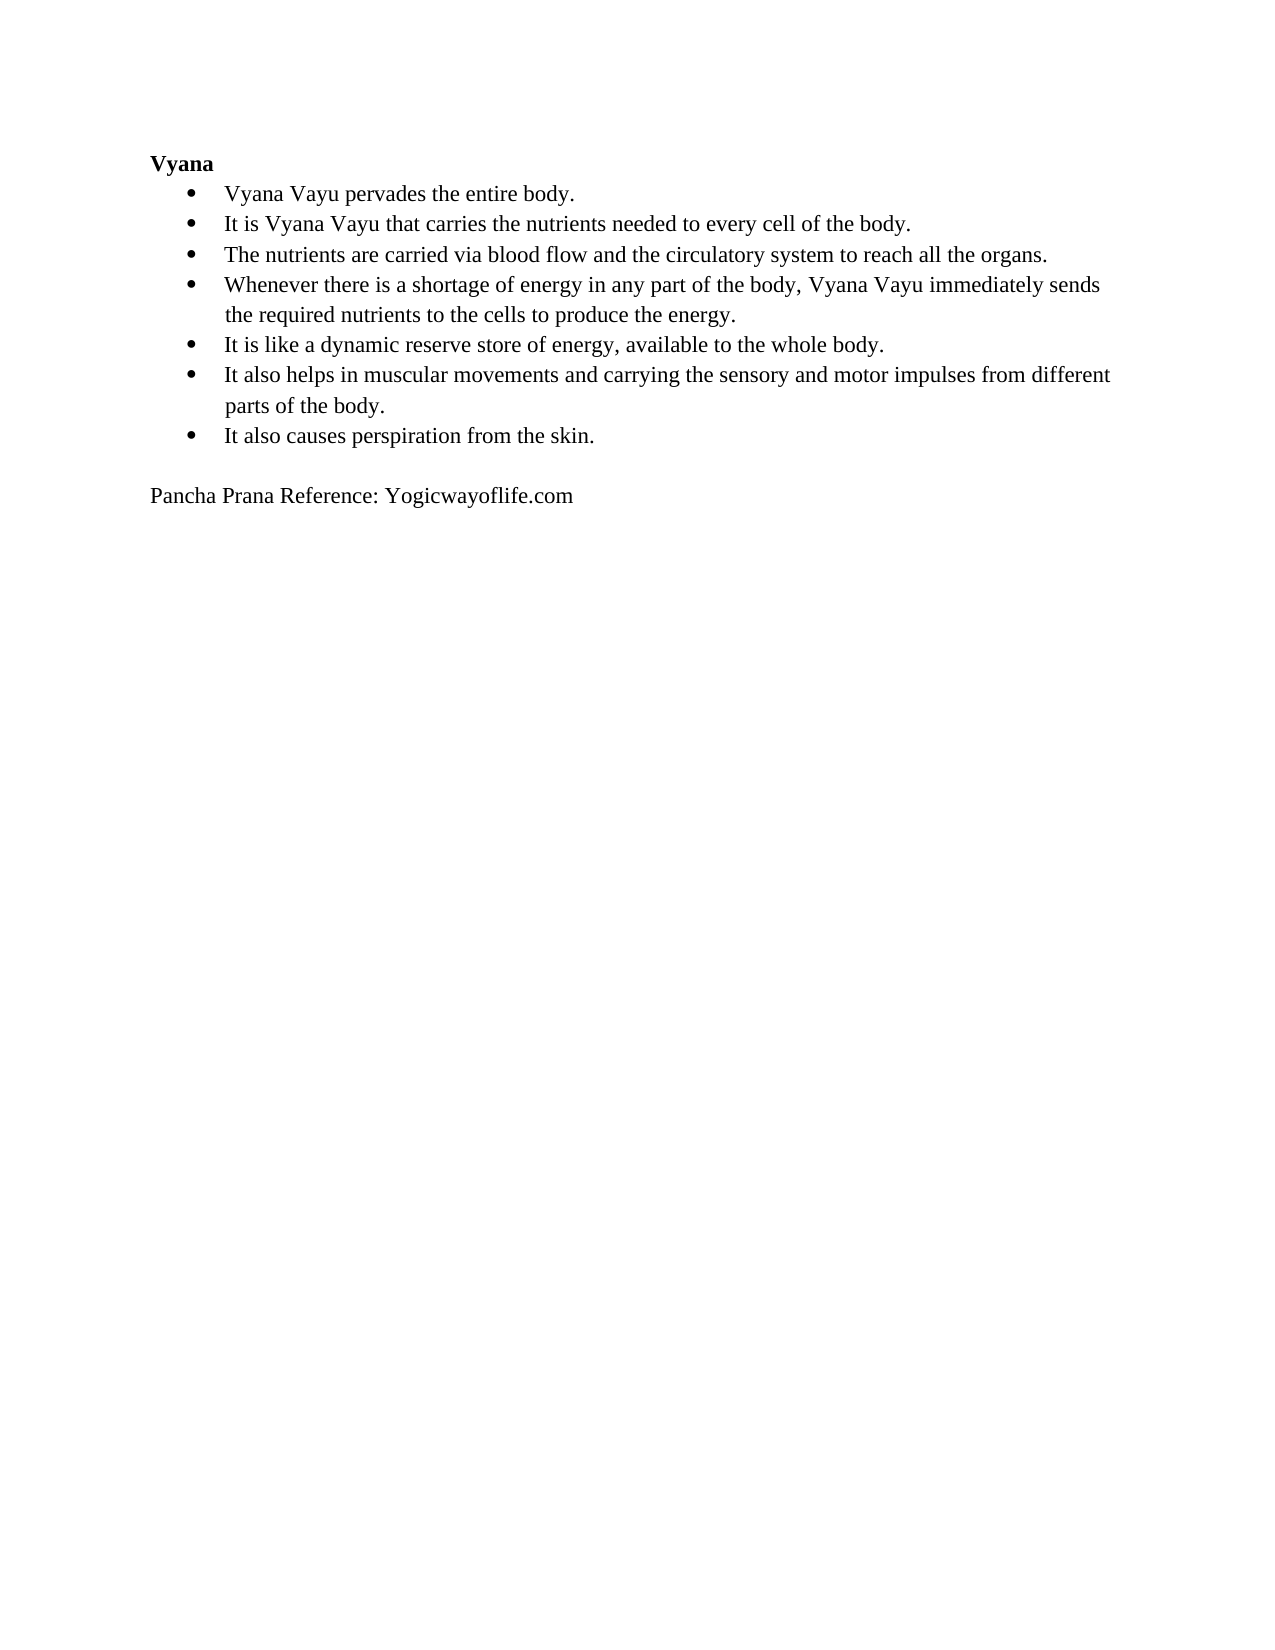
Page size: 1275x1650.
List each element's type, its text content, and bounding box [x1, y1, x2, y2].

list It is like a dynamic reserve store of energy, available to the whole body. [187, 331, 1125, 358]
text Vyana [150, 150, 1125, 176]
list Vyana Vayu pervades the entire body. [187, 180, 1125, 207]
list The nutrients are carried via blood flow and the circulatory system to reach all the organs. [187, 241, 1125, 267]
list It is Vyana Vayu that carries the nutrients needed to every cell of the body. [187, 210, 1125, 237]
list It also helps in muscular movements and carrying the sensory and motor impulses from different parts of the body. [187, 361, 1125, 418]
list Whenever there is a shortage of energy in any part of the body, Vyana Vayu immediately sends the required nutrients to the cells to produce the energy. [187, 271, 1125, 327]
text Pancha Prana Reference: Yogicwayoflife.com [150, 482, 1125, 509]
list It also causes perspiration from the skin. [187, 422, 1125, 448]
